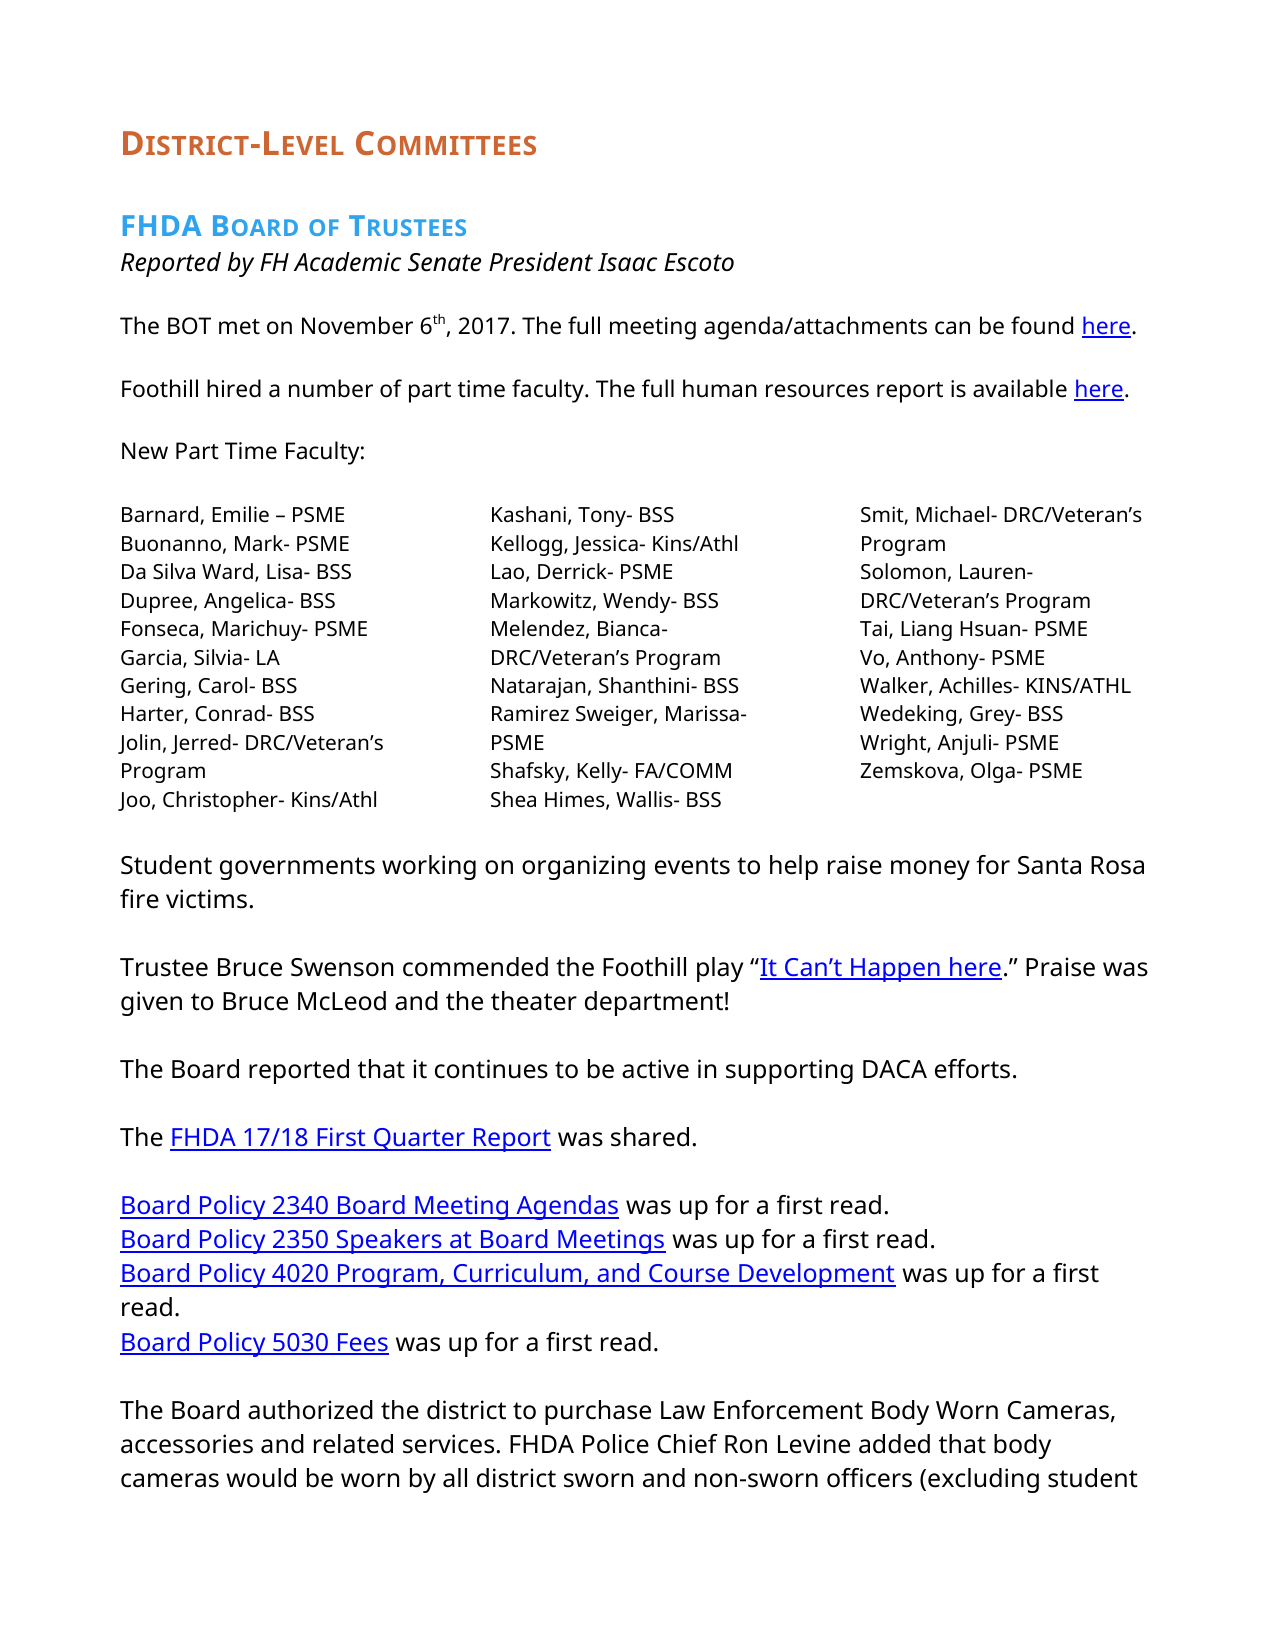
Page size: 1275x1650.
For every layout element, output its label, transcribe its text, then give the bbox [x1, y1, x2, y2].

text Trustee Bruce Swenson commended the Foothill play “It Can’t Happen here.” Praise was given to Bruce McLeod and the theater department! [120, 949, 1155, 1018]
text Wedeking, Grey- BSS [860, 699, 1155, 728]
text Foothill hired a number of part time faculty. The full human resources report is available here. [120, 373, 1155, 404]
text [120, 1392, 1155, 1494]
text Joo, Christopher- Kins/Athl [120, 785, 415, 813]
text Tai, Liang Hsuan- PSME [860, 614, 1155, 643]
text New Part Time Faculty: [120, 435, 1155, 466]
subtitle District-Level Committees [120, 120, 1155, 165]
text Shea Himes, Wallis- BSS [490, 785, 785, 813]
text Vo, Anthony- PSME [860, 643, 1155, 671]
text Student governments working on organizing events to help raise money for Santa Rosa fire victims. [120, 847, 1155, 915]
text Jolin, Jerred- DRC/Veteran’s Program [120, 728, 415, 785]
text Fonseca, Marichuy- PSME [120, 614, 415, 643]
text Gering, Carol- BSS [120, 671, 415, 699]
text Buonanno, Mark- PSME [120, 529, 415, 557]
text Board Policy 4020 Program, Curriculum, and Course Development was up for a first read. [120, 1256, 1155, 1324]
text Smit, Michael- DRC/Veteran’s Program [860, 500, 1155, 557]
text Lao, Derrick- PSME [490, 557, 785, 586]
text Walker, Achilles- KINS/ATHL [860, 671, 1155, 699]
text Da Silva Ward, Lisa- BSS [120, 557, 415, 586]
text Board Policy 2340 Board Meeting Agendas was up for a first read. [120, 1188, 1155, 1222]
text FHDA Board of Trustees [120, 205, 1155, 245]
text Markowitz, Wendy- BSS [490, 586, 785, 614]
text Wright, Anjuli- PSME [860, 728, 1155, 756]
text Melendez, Bianca- DRC/Veteran’s Program [490, 614, 785, 671]
text Kellogg, Jessica- Kins/Athl [490, 529, 785, 557]
text Solomon, Lauren- DRC/Veteran’s Program [860, 557, 1155, 614]
text The FHDA 17/18 First Quarter Report was shared. [120, 1120, 1155, 1154]
text The Board reported that it continues to be active in supporting DACA efforts. [120, 1052, 1155, 1086]
text Board Policy 5030 Fees was up for a first read. [120, 1324, 1155, 1358]
text Garcia, Silvia- LA [120, 643, 415, 671]
text Barnard, Emilie – PSME [120, 500, 415, 529]
text Kashani, Tony- BSS [490, 500, 785, 529]
text Harter, Conrad- BSS [120, 699, 415, 728]
text Dupree, Angelica- BSS [120, 586, 415, 614]
text Reported by FH Academic Senate President Isaac Escoto [120, 245, 1155, 279]
text The BOT met on November 6th, 2017. The full meeting agenda/attachments can be found here. [120, 310, 1155, 341]
text Natarajan, Shanthini- BSS [490, 671, 785, 699]
text Ramirez Sweiger, Marissa- PSME [490, 699, 785, 756]
text Zemskova, Olga- PSME [860, 756, 1155, 785]
text Shafsky, Kelly- FA/COMM [490, 756, 785, 785]
text Board Policy 2350 Speakers at Board Meetings was up for a first read. [120, 1222, 1155, 1256]
